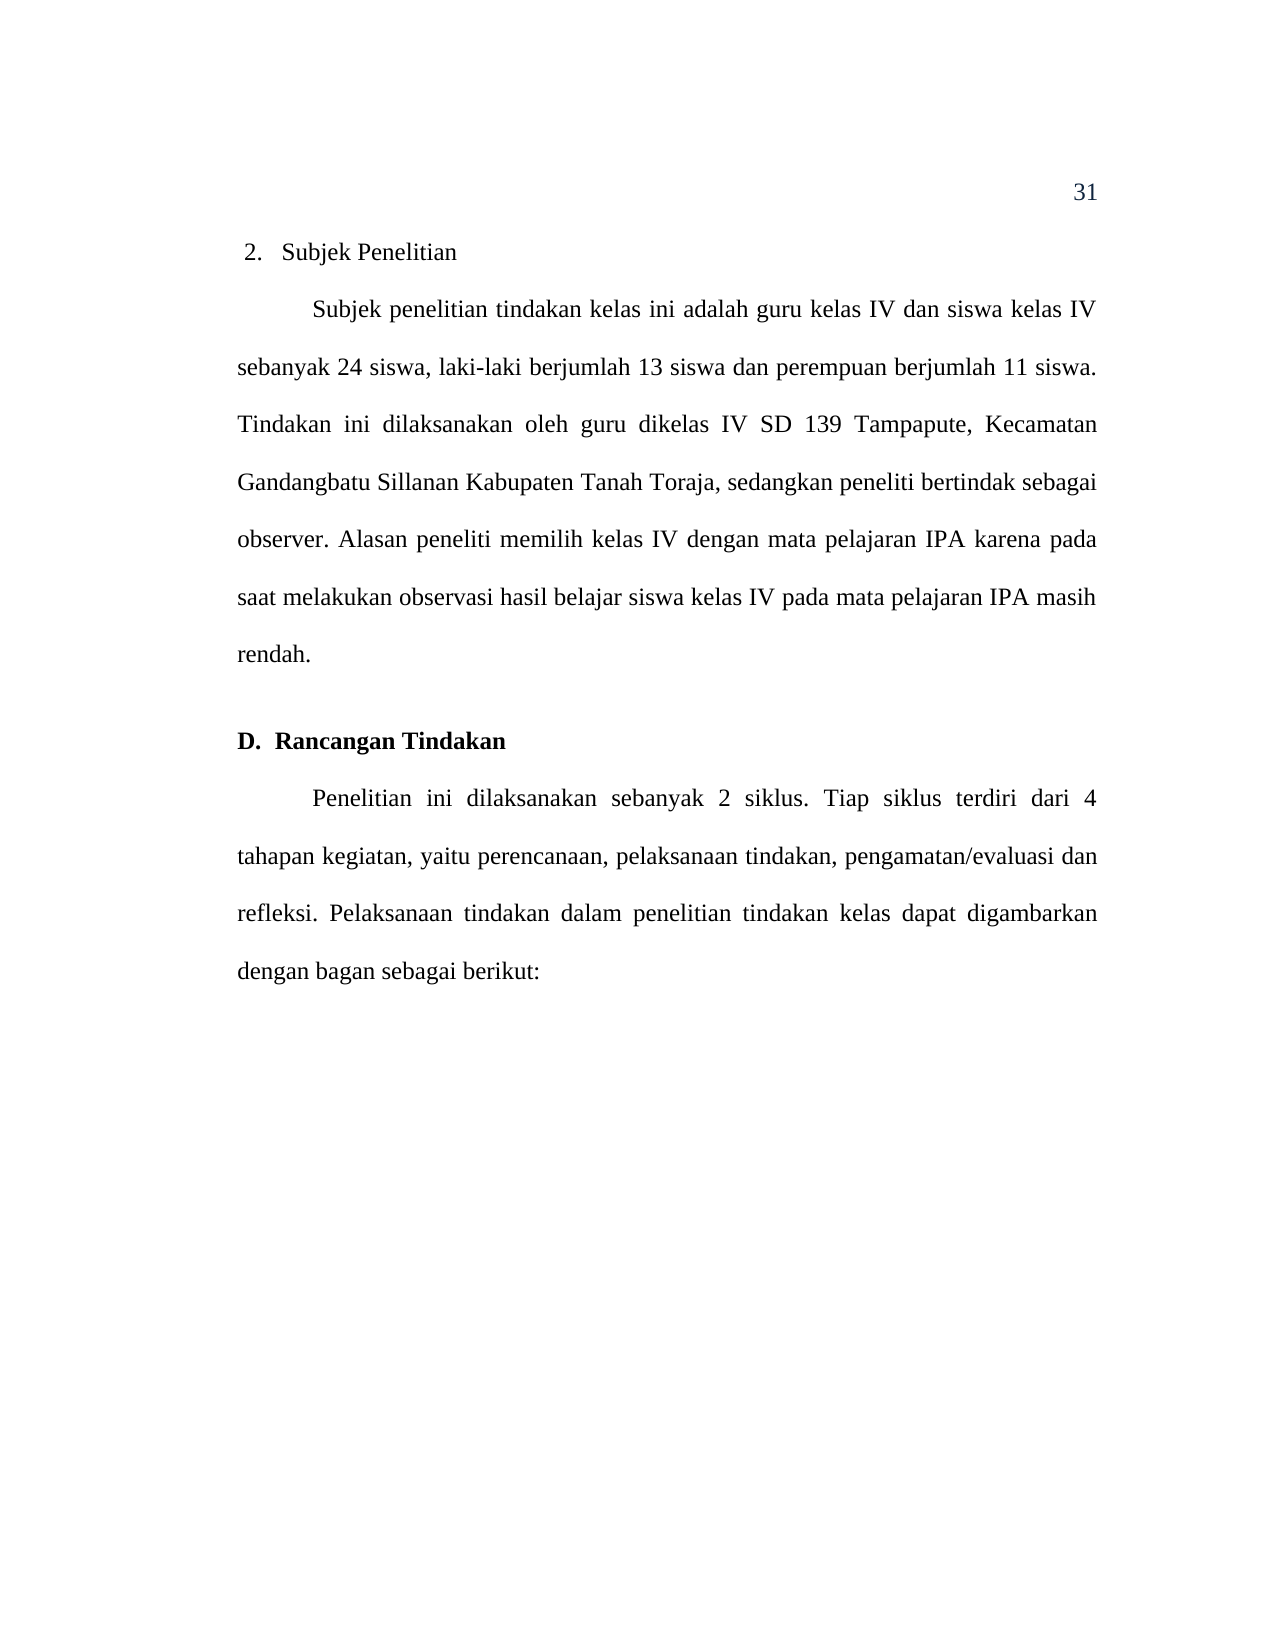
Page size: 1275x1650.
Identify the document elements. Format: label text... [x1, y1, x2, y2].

list Subjek penelitian tindakan kelas ini adalah guru kelas IV dan siswa kelas IV sebanyak 24 siswa, laki-laki berjumlah 13 siswa dan perempuan berjumlah 11 siswa. Tindakan ini dilaksanakan oleh guru dikelas IV SD 139 Tampapute, Kecamatan Gandangbatu Sillanan Kabupaten Tanah Toraja, sedangkan peneliti bertindak sebagai observer. Alasan peneliti memilih kelas IV dengan mata pelajaran IPA karena pada saat melakukan observasi hasil belajar siswa kelas IV pada mata pelajaran IPA masih rendah. [237, 294, 1098, 668]
list Subjek Penelitian [244, 237, 1098, 266]
list Rancangan Tindakan [237, 726, 1098, 754]
list Penelitian ini dilaksanakan sebanyak 2 siklus. Tiap siklus terdiri dari 4 tahapan kegiatan, yaitu perencanaan, pelaksanaan tindakan, pengamatan/evaluasi dan refleksi. Pelaksanaan tindakan dalam penelitian tindakan kelas dapat digambarkan dengan bagan sebagai berikut: [237, 783, 1098, 984]
